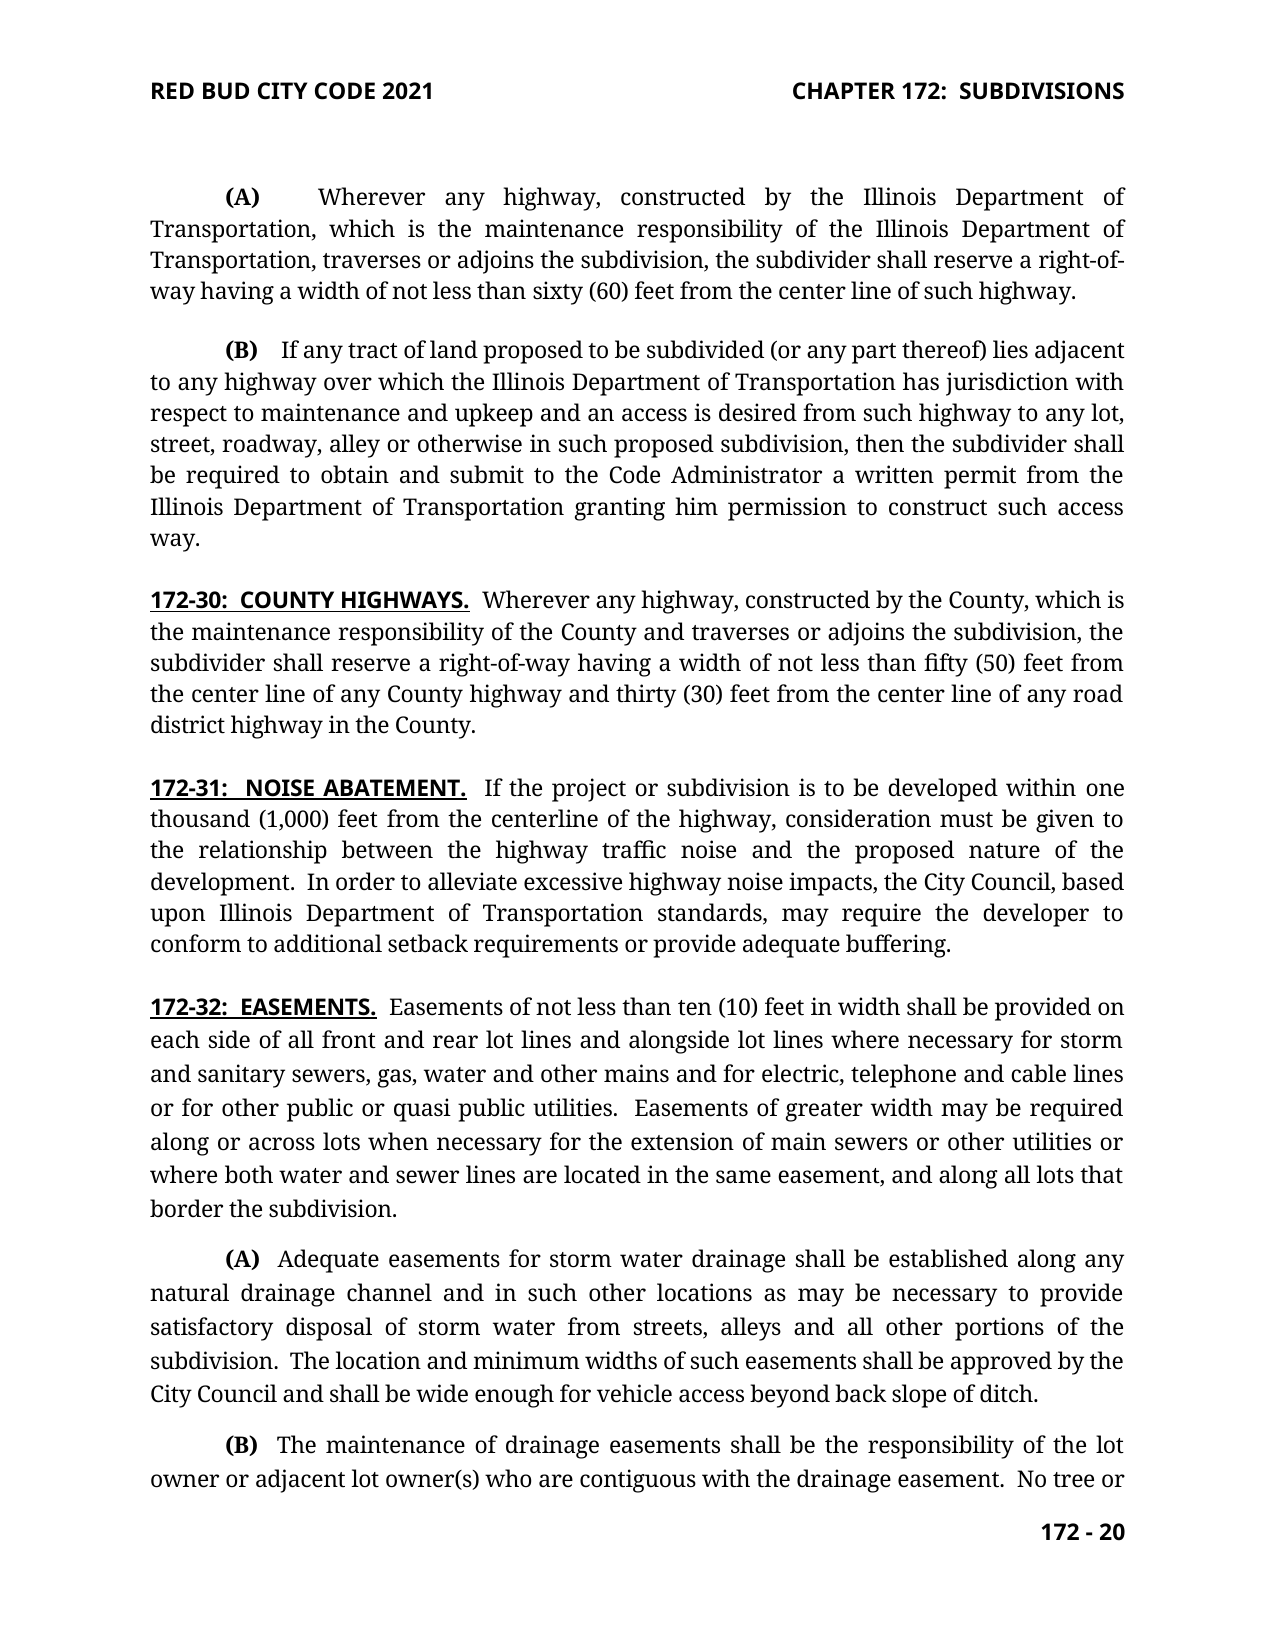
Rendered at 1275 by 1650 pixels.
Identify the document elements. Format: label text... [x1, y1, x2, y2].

text 172-30: COUNTY HIGHWAYS. Wherever any highway, constructed by the County, which is the maintenance responsibility of the County and traverses or adjoins the subdivision, the subdivider shall reserve a right-of-way having a width of not less than fifty (50) feet from the center line of any County highway and thirty (30) feet from the center line of any road district highway in the County. [150, 584, 1125, 741]
text 172-31: NOISE ABATEMENT. If the project or subdivision is to be developed within one thousand (1,000) feet from the centerline of the highway, consideration must be given to the relationship between the highway traffic noise and the proposed nature of the development. In order to alleviate excessive highway noise impacts, the City Council, based upon Illinois Department of Transportation standards, may require the developer to conform to additional setback requirements or provide adequate buffering. [150, 772, 1125, 959]
text (A) Adequate easements for storm water drainage shall be established along any natural drainage channel and in such other locations as may be necessary to provide satisfactory disposal of storm water from streets, alleys and all other portions of the subdivision. The location and minimum widths of such easements shall be approved by the City Council and shall be wide enough for vehicle access beyond back slope of ditch. [150, 1243, 1125, 1410]
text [150, 1429, 1125, 1494]
text (B) If any tract of land proposed to be subdivided (or any part thereof) lies adjacent to any highway over which the Illinois Department of Transportation has jurisdiction with respect to maintenance and upkeep and an access is desired from such highway to any lot, street, roadway, alley or otherwise in such proposed subdivision, then the subdivider shall be required to obtain and submit to the Code Administrator a written permit from the Illinois Department of Transportation granting him permission to construct such access way. [150, 334, 1125, 553]
text (A) Wherever any highway, constructed by the Illinois Department of Transportation, which is the maintenance responsibility of the Illinois Department of Transportation, traverses or adjoins the subdivision, the subdivider shall reserve a right-of-way having a width of not less than sixty (60) feet from the center line of such highway. [150, 181, 1125, 306]
text 172-32: EASEMENTS. Easements of not less than ten (10) feet in width shall be provided on each side of all front and rear lot lines and alongside lot lines where necessary for storm and sanitary sewers, gas, water and other mains and for electric, telephone and cable lines or for other public or quasi public utilities. Easements of greater width may be required along or across lots when necessary for the extension of main sewers or other utilities or where both water and sewer lines are located in the same easement, and along all lots that border the subdivision. [150, 991, 1125, 1224]
